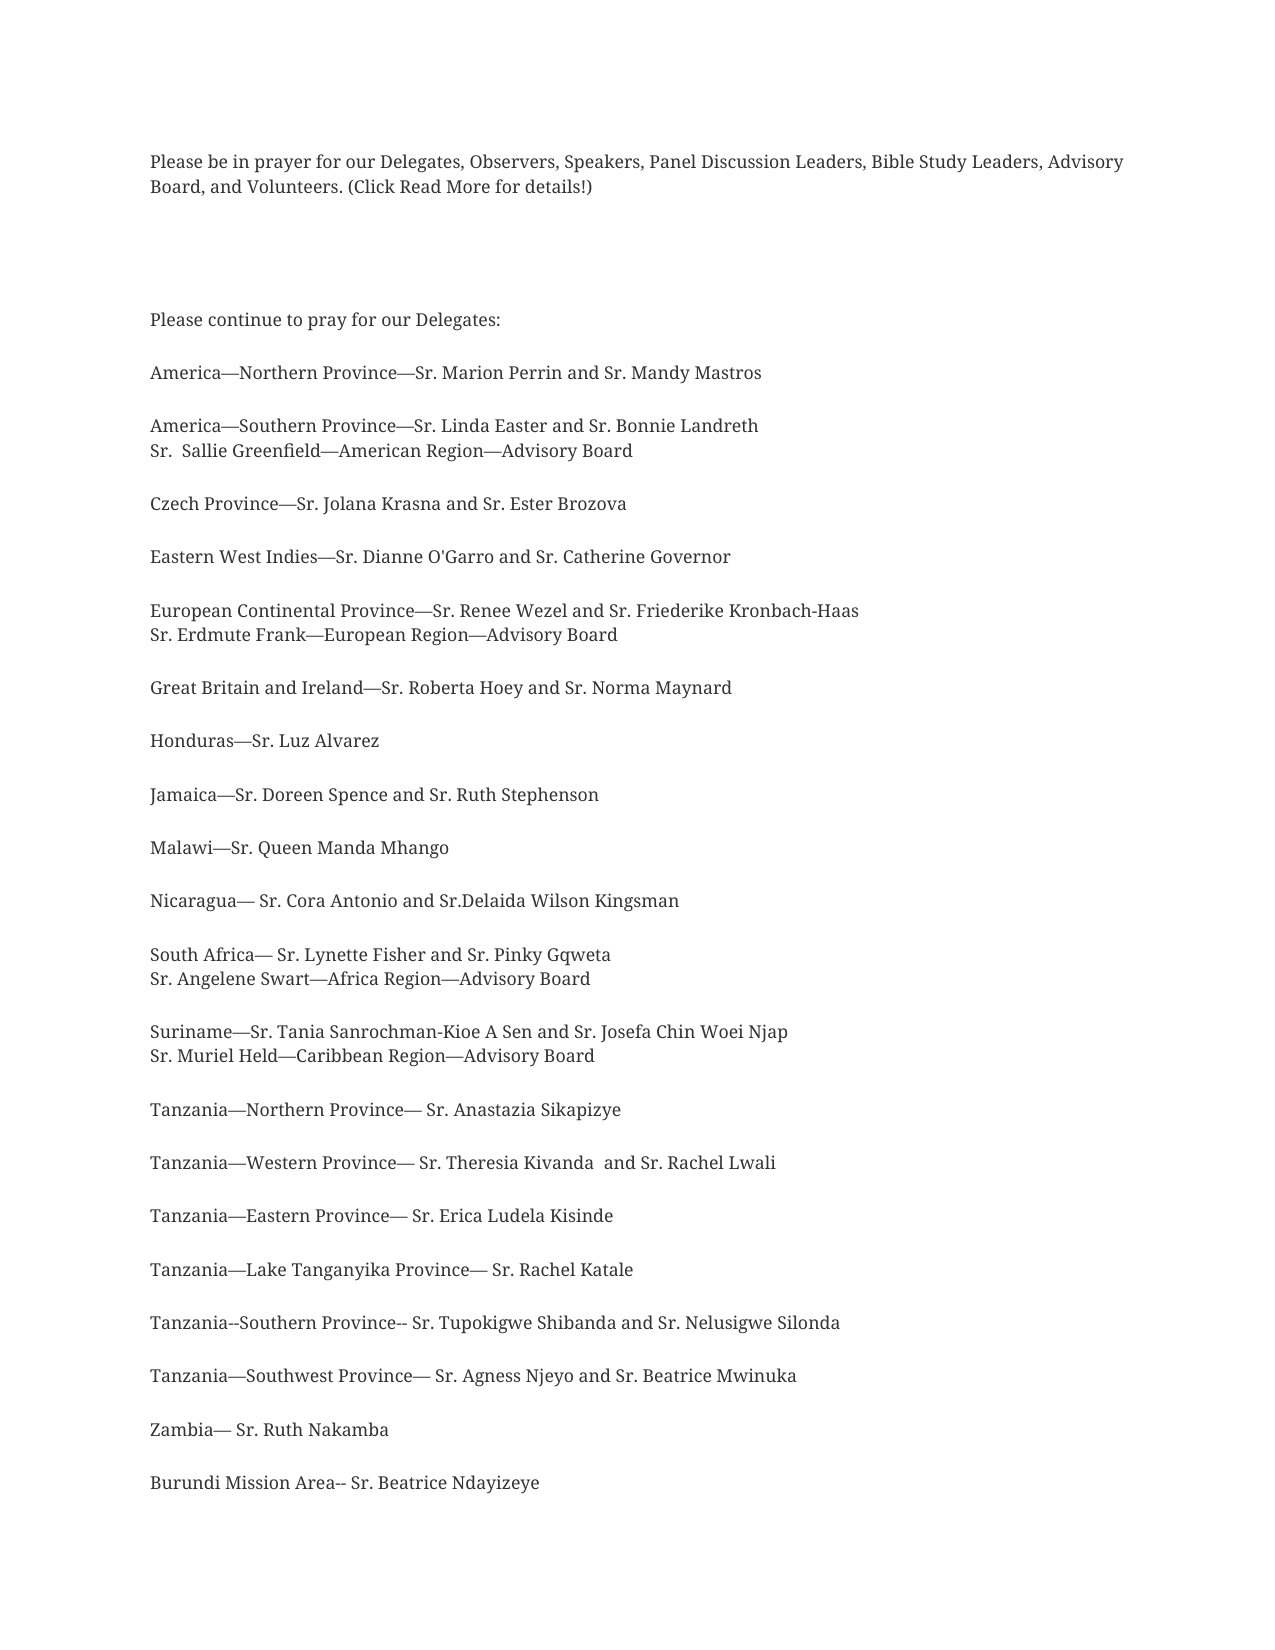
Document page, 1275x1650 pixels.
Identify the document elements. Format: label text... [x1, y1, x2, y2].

text Czech Province—Sr. Jolana Krasna and Sr. Ester Brozova [150, 491, 1125, 516]
text Burundi Mission Area-- Sr. Beatrice Ndayizeye [150, 1471, 1125, 1495]
text Jamaica—Sr. Doreen Spence and Sr. Ruth Stephenson [150, 782, 1125, 806]
text Eastern West Indies—Sr. Dianne O'Garro and Sr. Catherine Governor [150, 545, 1125, 569]
text South Africa— Sr. Lynette Fisher and Sr. Pinky Gqweta Sr. Angelene Swart—Africa Region—Advisory Board [150, 942, 1125, 991]
text Tanzania--Southern Province-- Sr. Tupokigwe Shibanda and Sr. Nelusigwe Silonda [150, 1311, 1125, 1335]
text America—Southern Province—Sr. Linda Easter and Sr. Bonnie Landreth Sr. Sallie Greenfield—American Region—Advisory Board [150, 414, 1125, 462]
text Tanzania—Western Province— Sr. Theresia Kivanda and Sr. Rachel Lwali [150, 1151, 1125, 1175]
text Malawi—Sr. Queen Manda Mhango [150, 836, 1125, 860]
text Tanzania—Southwest Province— Sr. Agness Njeyo and Sr. Beatrice Mwinuka [150, 1364, 1125, 1388]
text European Continental Province—Sr. Renee Wezel and Sr. Friederike Kronbach-Haas Sr. Erdmute Frank—European Region—Advisory Board [150, 598, 1125, 646]
text Nicaragua— Sr. Cora Antonio and Sr.Delaida Wilson Kingsman [150, 889, 1125, 913]
text Suriname—Sr. Tania Sanrochman-Kioe A Sen and Sr. Josefa Chin Woei Njap Sr. Muriel Held—Caribbean Region—Advisory Board [150, 1020, 1125, 1068]
text Tanzania—Northern Province— Sr. Anastazia Sikapizye [150, 1097, 1125, 1121]
text Tanzania—Eastern Province— Sr. Erica Ludela Kisinde [150, 1204, 1125, 1228]
text Please be in prayer for our Delegates, Observers, Speakers, Panel Discussion Leaders, Bible Study Leaders, Advisory Board, and Volunteers. (Click Read More for details!) [150, 150, 1125, 198]
text Tanzania—Lake Tanganyika Province— Sr. Rachel Katale [150, 1257, 1125, 1281]
text Zambia— Sr. Ruth Nakamba [150, 1417, 1125, 1441]
text Honduras—Sr. Luz Alvarez [150, 729, 1125, 753]
text America—Northern Province—Sr. Marion Perrin and Sr. Mandy Mastros [150, 361, 1125, 385]
text Please continue to pray for our Delegates: [150, 307, 1125, 331]
text Great Britain and Ireland—Sr. Roberta Hoey and Sr. Norma Maynard [150, 676, 1125, 700]
